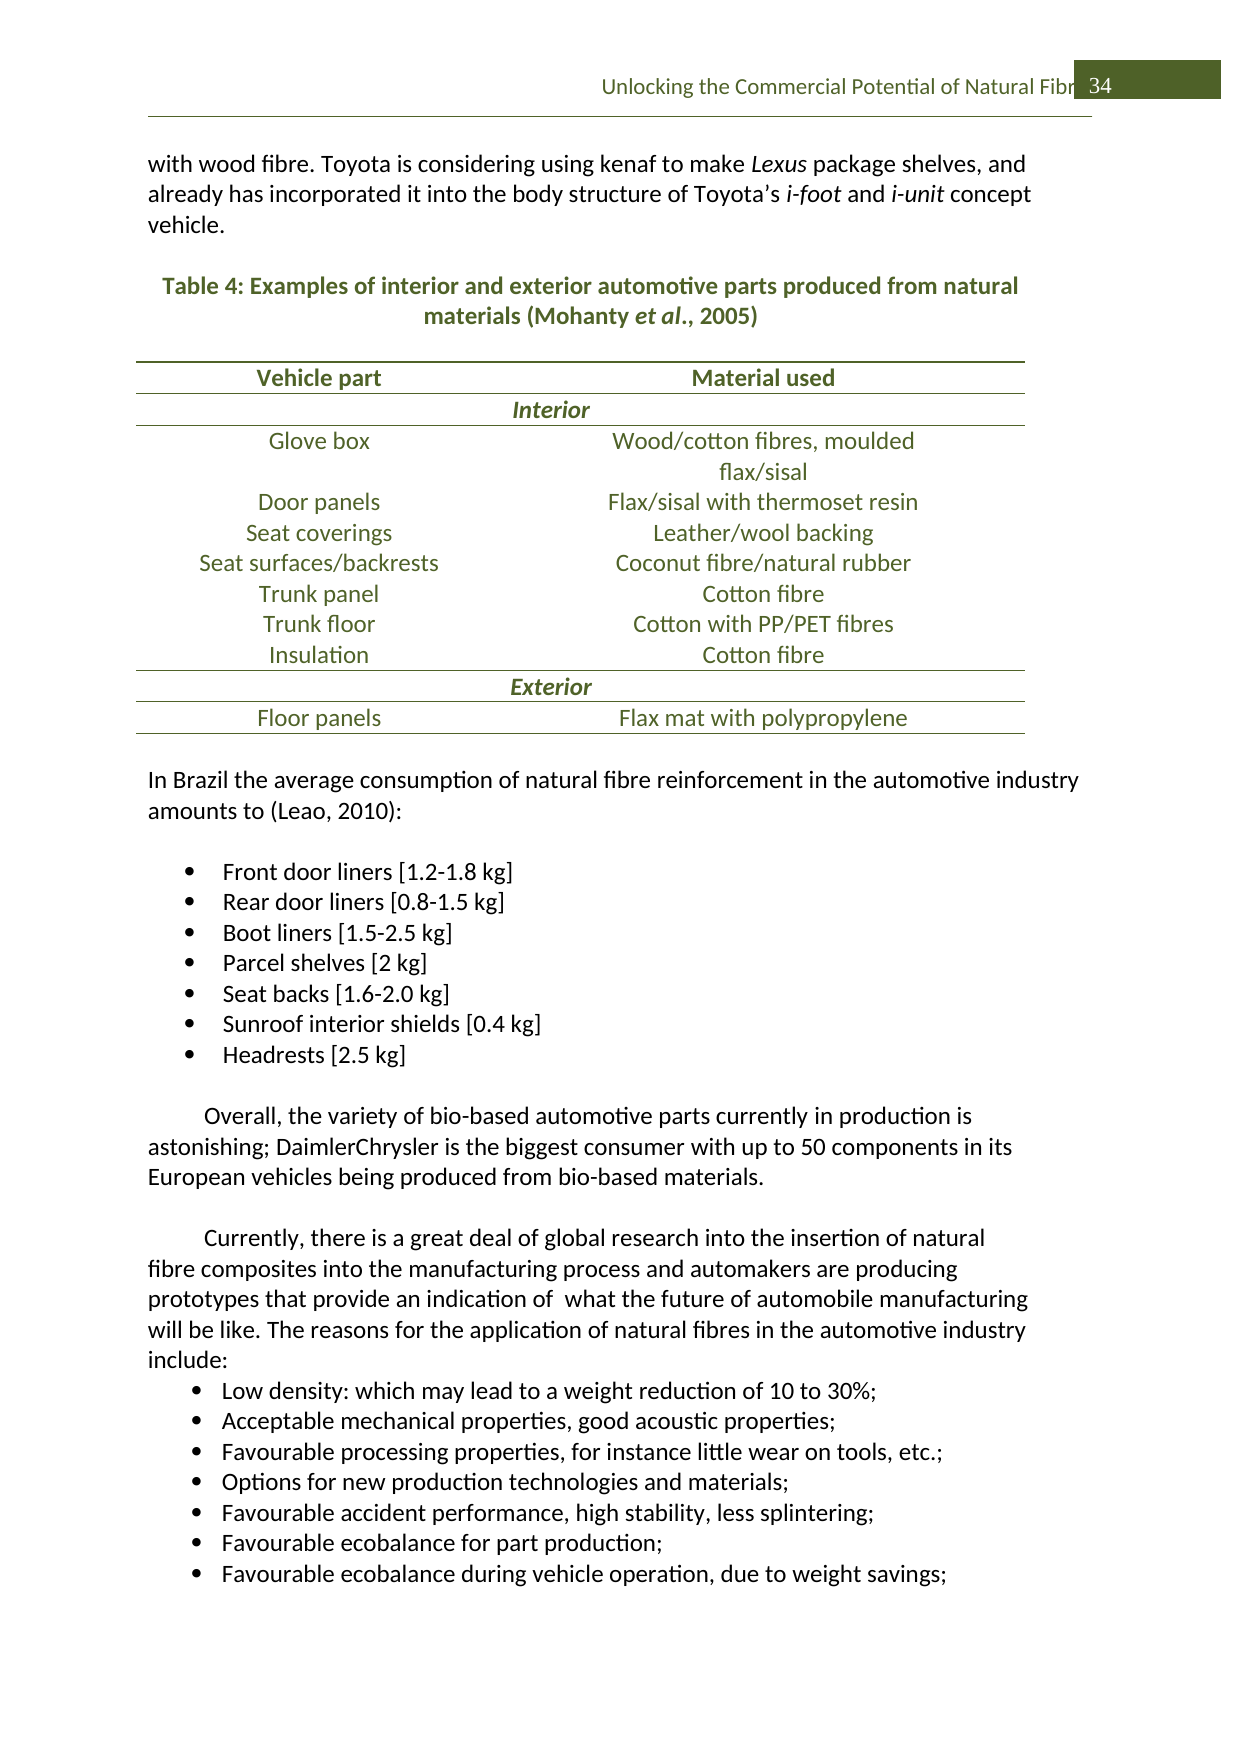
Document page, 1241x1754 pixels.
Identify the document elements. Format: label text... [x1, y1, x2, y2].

table_cell Flax/sisal with thermoset resin [561, 487, 1025, 517]
list Low density: which may lead to a weight reduction of 10 to 30%; [192, 1375, 1033, 1405]
table_cell Interior [136, 394, 1025, 424]
table_cell Glove box [136, 426, 561, 487]
table_cell Door panels [136, 487, 561, 517]
text Overall, the variety of bio-based automotive parts currently in production is astonishing; DaimlerChrysler is the biggest consumer with up to 50 components in its European vehicles being produced from bio-based materials. [148, 1100, 1033, 1192]
list Front door liners [1.2-1.8 kg] [185, 856, 1092, 886]
text Table 4: Examples of interior and exterior automotive parts produced from natural materials (Mohanty et al., 2005) [148, 270, 1033, 331]
table_cell Trunk floor [136, 609, 561, 639]
table_cell Cotton fibre [561, 578, 1025, 609]
table_cell Exterior [136, 671, 1025, 701]
list Favourable accident performance, high stability, less splintering; [192, 1497, 1033, 1527]
list Favourable processing properties, for instance little wear on tools, etc.; [192, 1436, 1033, 1466]
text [148, 148, 1033, 239]
table_cell Insulation [136, 639, 561, 670]
table_cell Floor panels [136, 702, 561, 733]
table_cell Wood/cotton fibres, moulded flax/sisal [561, 426, 1025, 487]
list Headrests [2.5 kg] [185, 1039, 1092, 1069]
text Currently, there is a great deal of global research into the insertion of natural fibre composites into the manufacturing process and automakers are producing prototypes that provide an indication of what the future of automobile manufacturing will be like. The reasons for the application of natural fibres in the automotive industry include: [148, 1222, 1033, 1375]
list Parcel shelves [2 kg] [185, 947, 1092, 978]
list Seat backs [1.6-2.0 kg] [185, 978, 1092, 1008]
table_cell Flax mat with polypropylene [561, 702, 1025, 733]
table_cell Leather/wool backing [561, 517, 1025, 548]
list Rear door liners [0.8-1.5 kg] [185, 886, 1092, 917]
table_cell Coconut fibre/natural rubber [561, 548, 1025, 578]
list Favourable ecobalance for part production; [192, 1527, 1033, 1558]
list Boot liners [1.5-2.5 kg] [185, 917, 1092, 947]
table_cell Seat surfaces/backrests [136, 548, 561, 578]
table_header Material used [561, 363, 1025, 393]
list Sunroof interior shields [0.4 kg] [185, 1008, 1092, 1039]
table_cell Trunk panel [136, 578, 561, 609]
table_header Vehicle part [136, 363, 561, 393]
table_cell Cotton with PP/PET fibres [561, 609, 1025, 639]
list Favourable ecobalance during vehicle operation, due to weight savings; [192, 1558, 1033, 1588]
text In Brazil the average consumption of natural fibre reinforcement in the automotive industry amounts to (Leao, 2010): [148, 764, 1092, 825]
list Options for new production technologies and materials; [192, 1466, 1033, 1497]
table_cell Cotton fibre [561, 639, 1025, 670]
table_cell Seat coverings [136, 517, 561, 548]
list Acceptable mechanical properties, good acoustic properties; [192, 1405, 1033, 1436]
